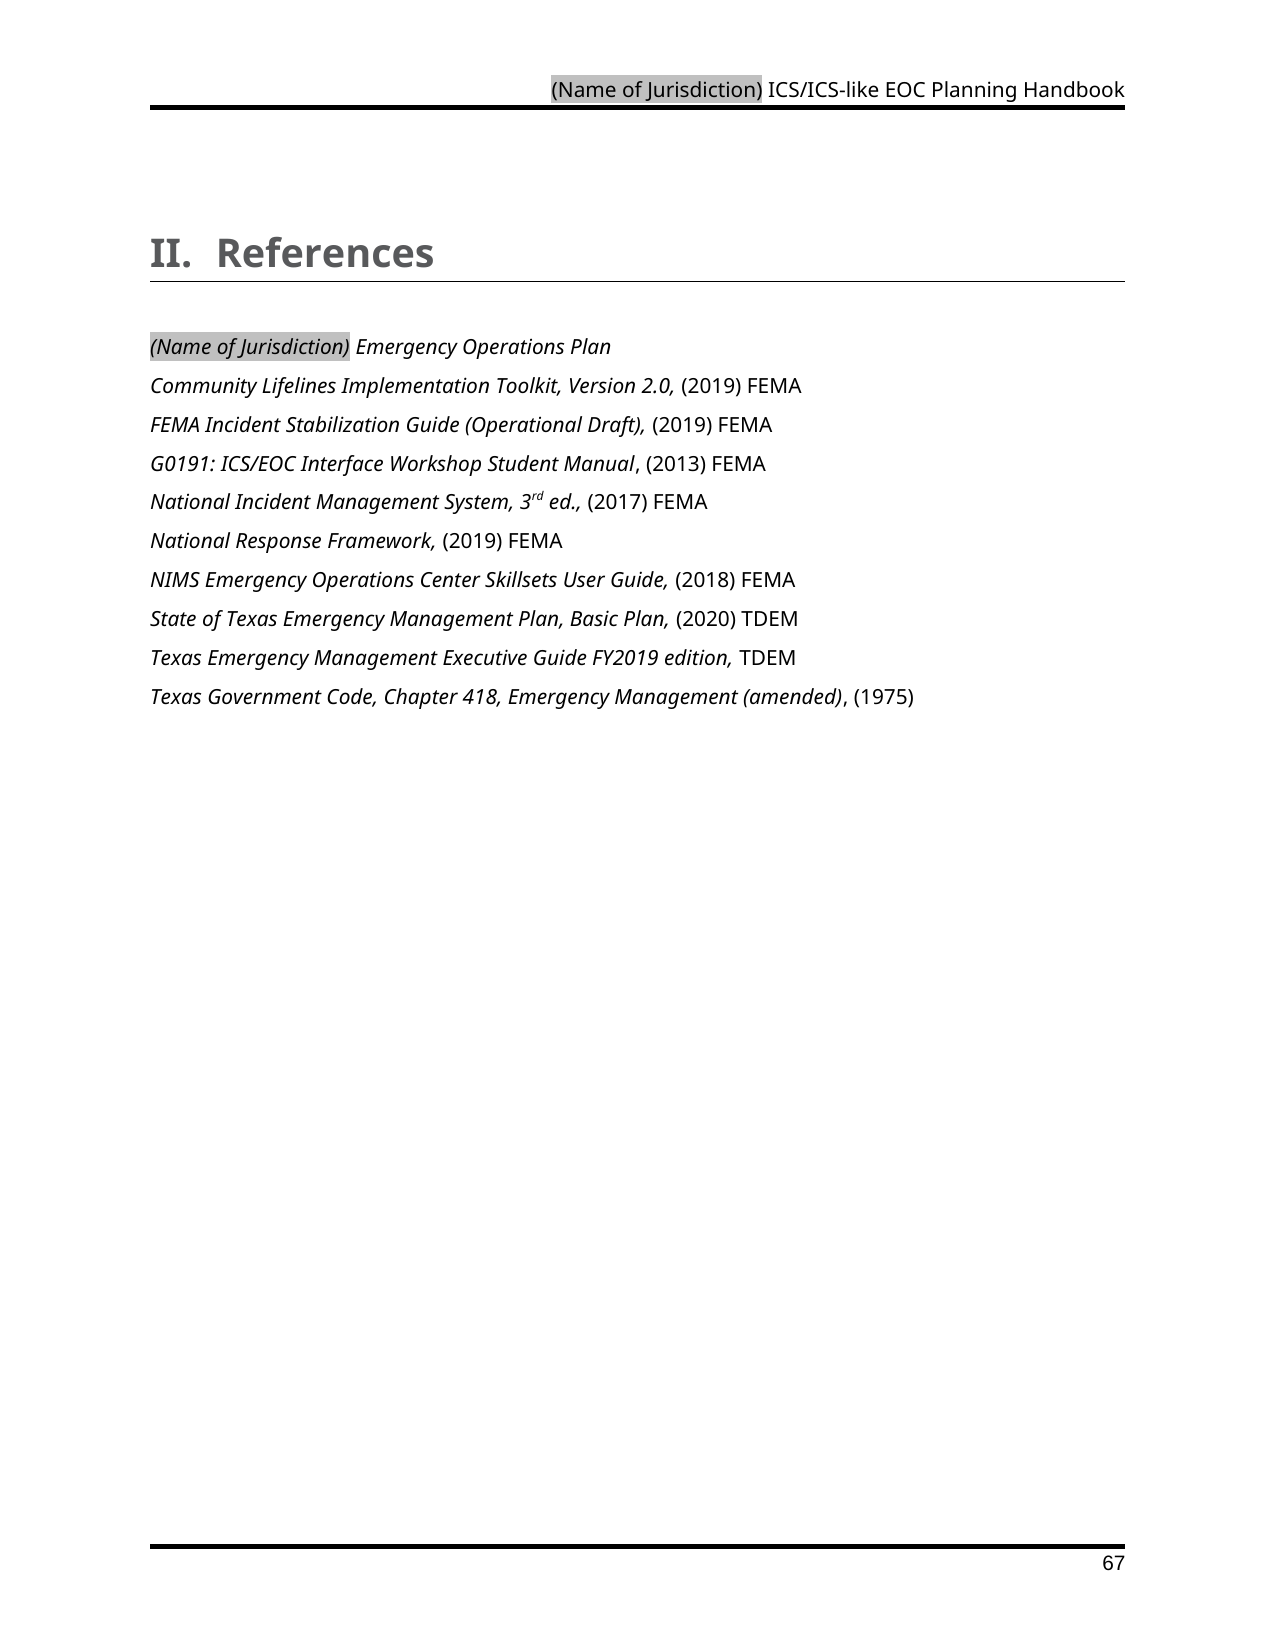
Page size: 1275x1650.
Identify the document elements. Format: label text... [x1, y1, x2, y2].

text Texas Emergency Management Executive Guide FY2019 edition, TDEM [150, 643, 1125, 671]
text FEMA Incident Stabilization Guide (Operational Draft), (2019) FEMA [150, 410, 1125, 438]
text National Response Framework, (2019) FEMA [150, 526, 1125, 555]
subtitle References [150, 225, 1125, 281]
text NIMS Emergency Operations Center Skillsets User Guide, (2018) FEMA [150, 565, 1125, 594]
text G0191: ICS/EOC Interface Workshop Student Manual, (2013) FEMA [150, 449, 1125, 477]
text Community Lifelines Implementation Toolkit, Version 2.0, (2019) FEMA [150, 371, 1125, 399]
text Texas Government Code, Chapter 418, Emergency Management (amended), (1975) [150, 682, 1125, 710]
text (Name of Jurisdiction) Emergency Operations Plan [350, 332, 1125, 361]
text State of Texas Emergency Management Plan, Basic Plan, (2020) TDEM [150, 604, 1125, 632]
text National Incident Management System, 3rd ed., (2017) FEMA [150, 487, 1125, 516]
